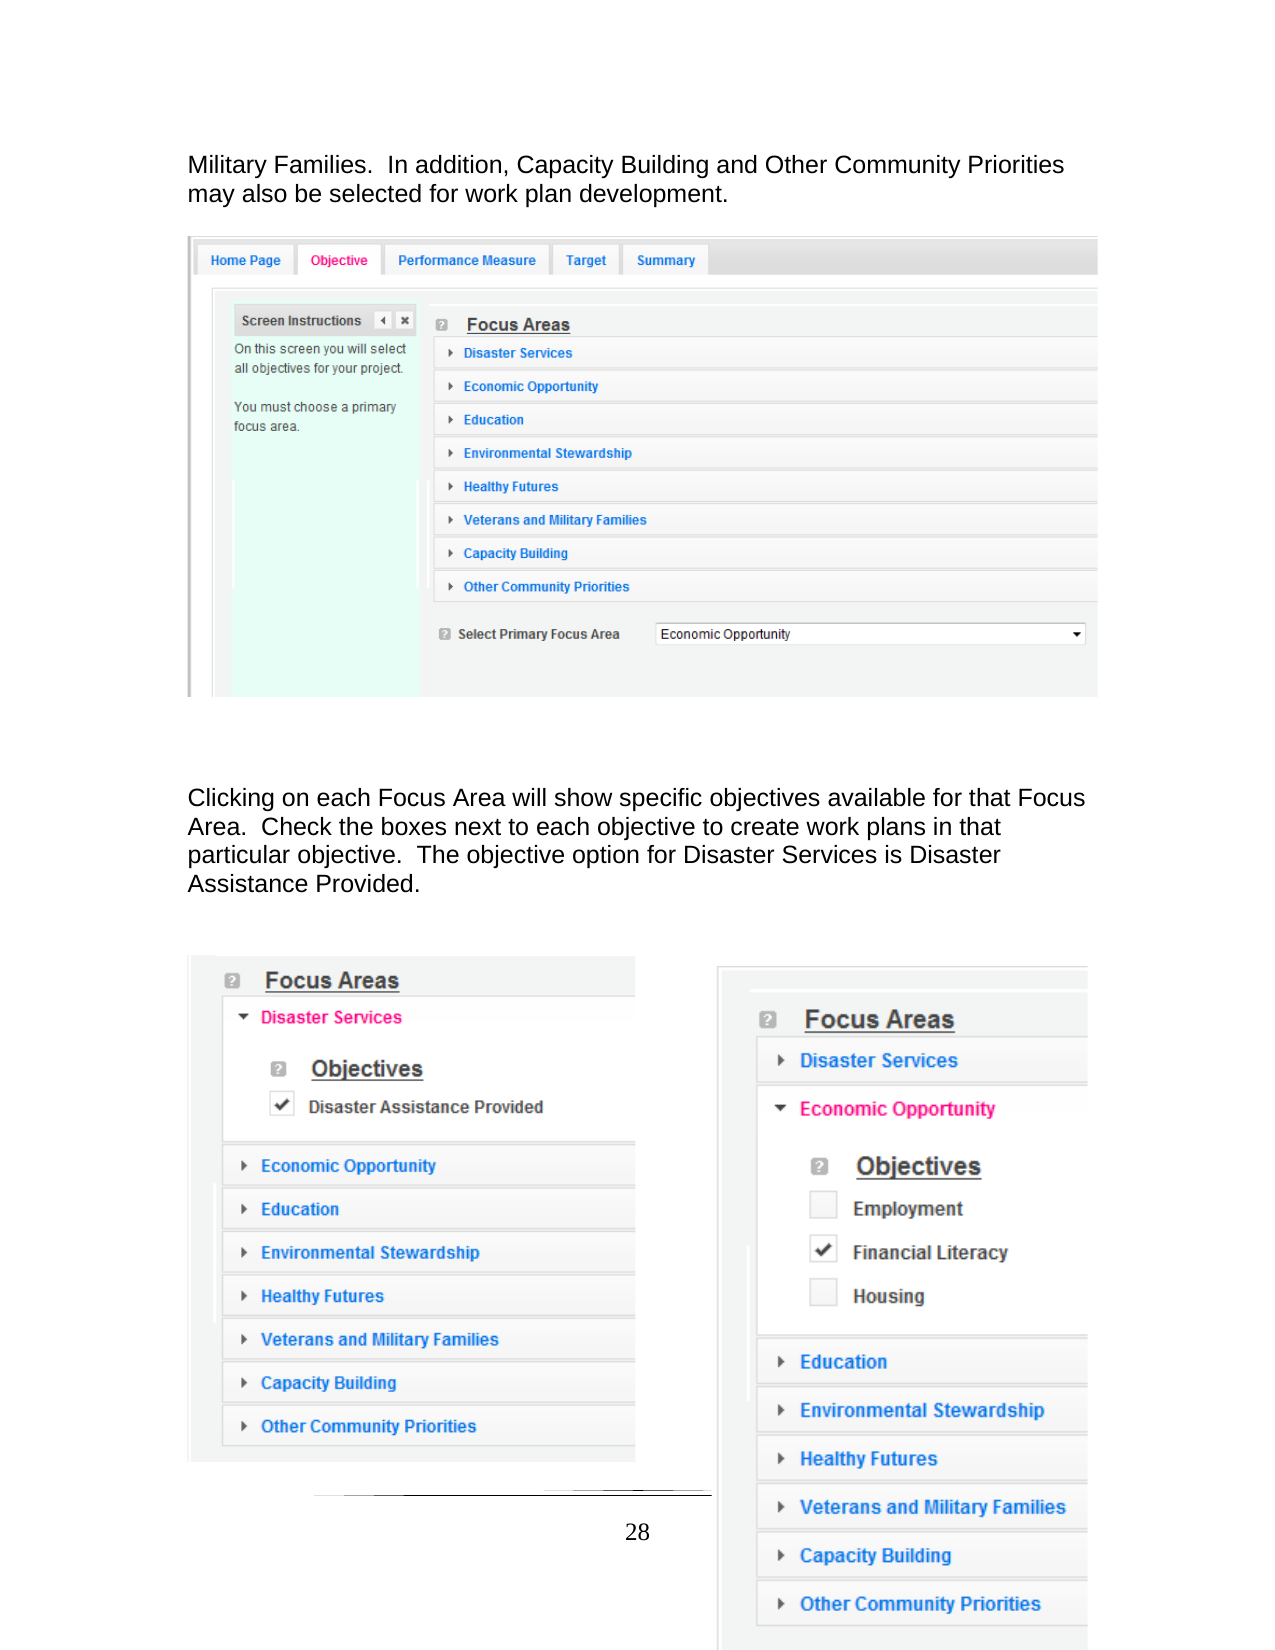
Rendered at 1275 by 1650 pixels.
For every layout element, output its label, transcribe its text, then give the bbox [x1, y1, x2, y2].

text Clicking on each Focus Area will show specific objectives available for that Focus Area. Check the boxes next to each objective to create work plans in that particular objective. The objective option for Disaster Services is Disaster Assistance Provided. [187, 783, 1087, 898]
picture [187, 955, 636, 1462]
picture [711, 966, 1088, 1650]
picture [187, 236, 1098, 697]
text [187, 150, 1087, 207]
